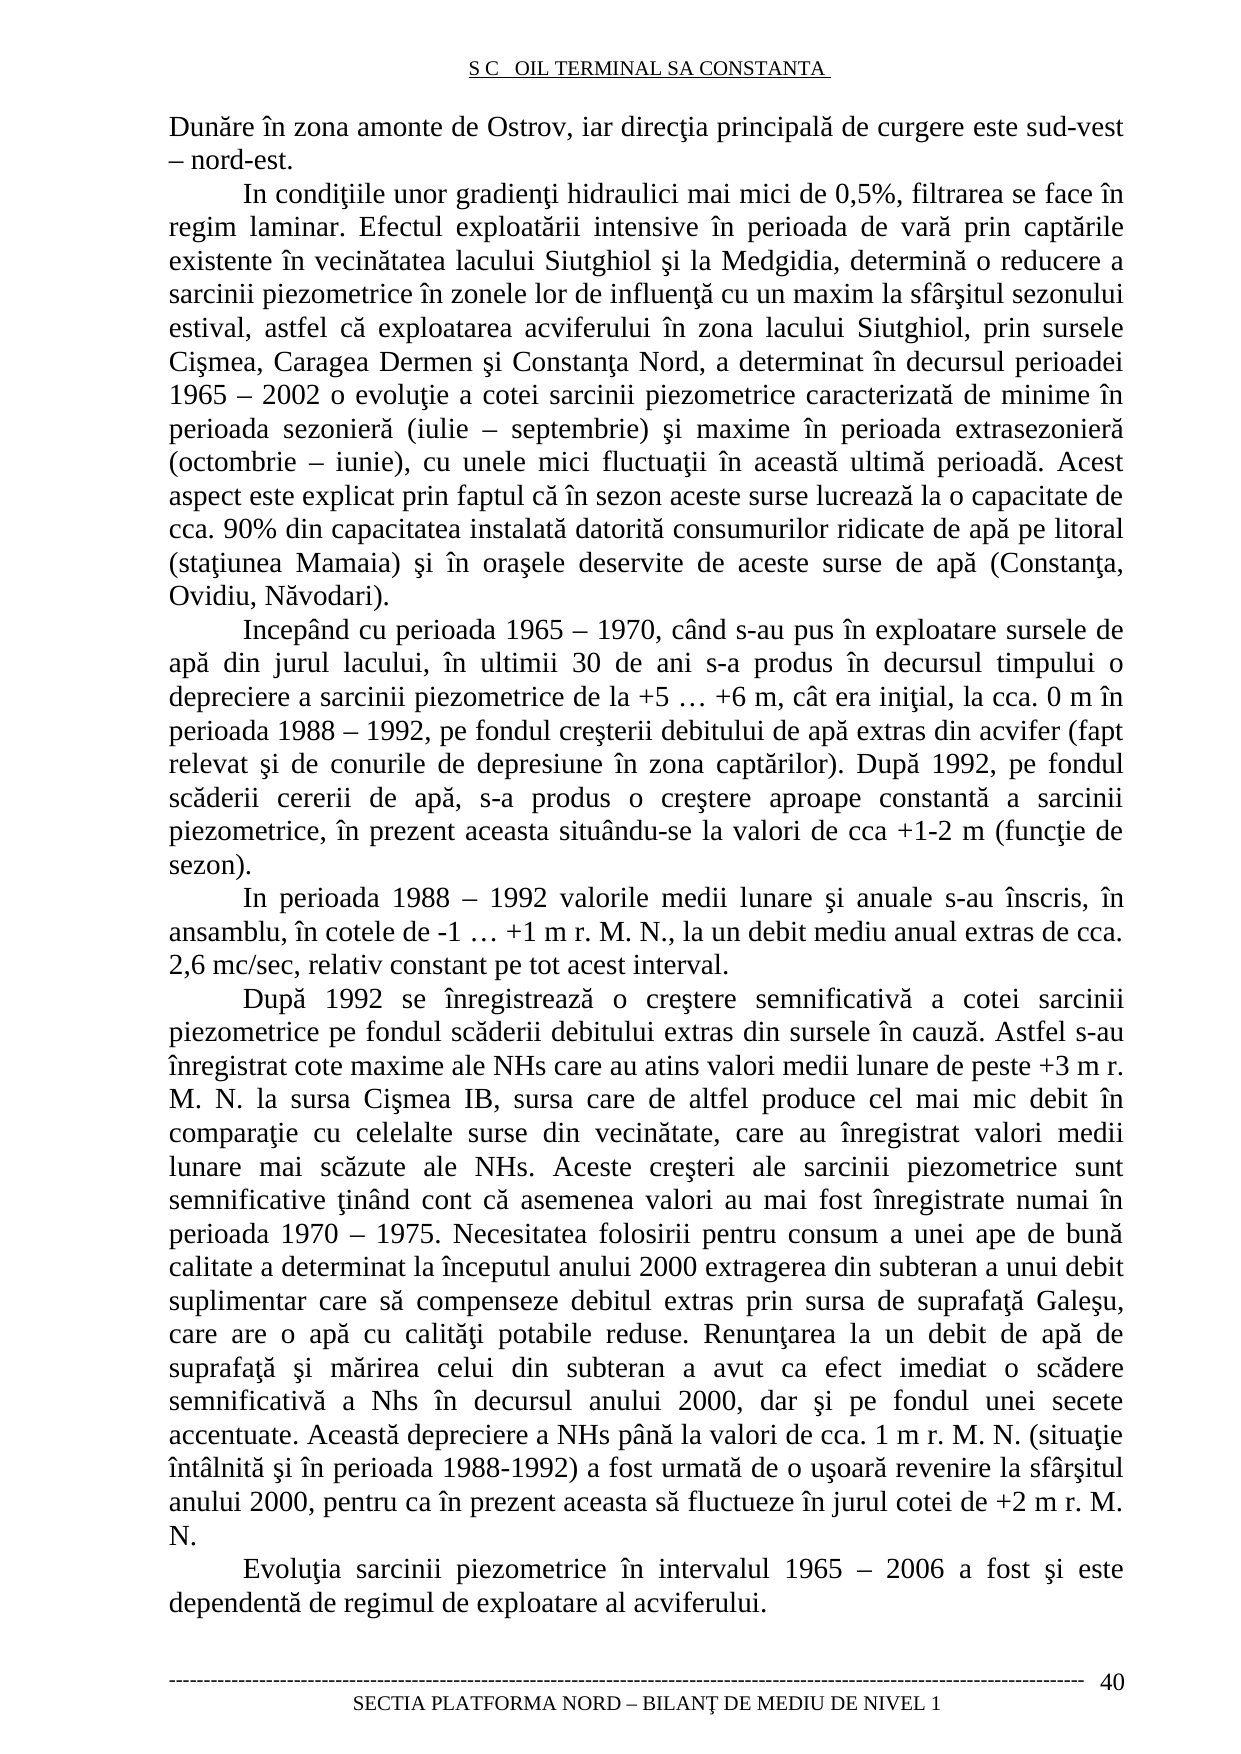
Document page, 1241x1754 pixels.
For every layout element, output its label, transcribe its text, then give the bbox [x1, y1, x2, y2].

text Evoluţia sarcinii piezometrice în intervalul 1965 – fost şi este dependentă de regimul de exploatare al acviferului. [169, 1551, 1125, 1618]
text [169, 109, 1125, 176]
text In condiţiile unor gradienţi hidraulici mai mici de 0,5%, filtrarea se face în regim laminar. Efectul exploatării intensive în perioada de vară prin captările existente în vecinătatea lacului Siutghiol şi , determină o reducere a sarcinii piezometrice în zonele lor de influenţă cu un maxim la sfârşitul sezonului estival, astfel că exploatarea acviferului în zona lacului Siutghiol, prin sursele Cişmea, Caragea Dermen şi Constanţa Nord, a determinat în decursul perioadei 1965 – 2002 o evoluţie a cotei sarcinii piezometrice caracterizată de minime în perioada sezonieră (iulie – septembrie) şi maxime în perioada extrasezonieră (octombrie – iunie), cu unele mici fluctuaţii în această ultimă perioadă. Acest aspect este explicat prin faptul că în sezon aceste surse lucrează la o capacitate de cca. 90% din capacitatea instalată datorită consumurilor ridicate de apă pe litoral (staţiunea Mamaia) şi în oraşele deservite de aceste surse de apă (Constanţa, Ovidiu, Năvodari). [169, 176, 1125, 612]
text După 1992 se înregistrează o creştere semnificativă a cotei sarcinii piezometrice pe fondul scăderii debitului extras din sursele în cauză. Astfel s-au înregistrat cote maxime ale NHs care au atins valori medii lunare de peste + r. M. N. la sursa Cişmea IB, sursa care de altfel produce cel mai mic debit în comparaţie cu celelalte surse din vecinătate, care au înregistrat valori medii lunare mai scăzute ale NHs. Aceste creşteri ale sarcinii piezometrice sunt semnificative ţinând cont că asemenea valori au mai fost înregistrate numai în perioada 1970 – 1975. Necesitatea folosirii pentru consum a unei ape de bună calitate a determinat la începutul anului 2000 extragerea din subteran a unui debit suplimentar care să compenseze debitul extras prin sursa de suprafaţă Galeşu, care are o apă cu calităţi potabile reduse. Renunţarea la un debit de apă de suprafaţă şi mărirea celui din subteran a avut ca efect imediat o scădere semnificativă a Nhs în decursul anului 2000, dar şi pe fondul unei secete accentuate. Această depreciere a NHs până la valori de cca. r. M. N. (situaţie întâlnită şi în perioada 1988-1992) a fost urmată de o uşoară revenire la sfârşitul anului 2000, pentru ca în prezent aceasta să fluctueze în jurul cotei de + r. M. N. [169, 981, 1125, 1551]
text Incepând cu perioada 1965 – 1970, când s-au pus în exploatare sursele de apă din jurul lacului, în ultimii 30 de ani s-a produs în decursul timpului o depreciere a sarcinii piezometrice de la +5 … +, cât era iniţial, la cca. în perioada 1988 – 1992, pe fondul creşterii debitului de apă extras din acvifer (fapt relevat şi de conurile de depresiune în zona captărilor). După 1992, pe fondul scăderii cererii de apă, s-a produs o creştere aproape constantă a sarcinii piezometrice, în prezent aceasta situându-se la valori de cca +1- (funcţie de sezon). [169, 612, 1125, 880]
text In perioada 1988 – 1992 valorile medii lunare şi anuale s-au înscris, în ansamblu, în cotele de -1 … + r. M. N., la un debit mediu anual extras de cca. 2,6 mc/sec, relativ constant pe tot acest interval. [169, 880, 1125, 981]
